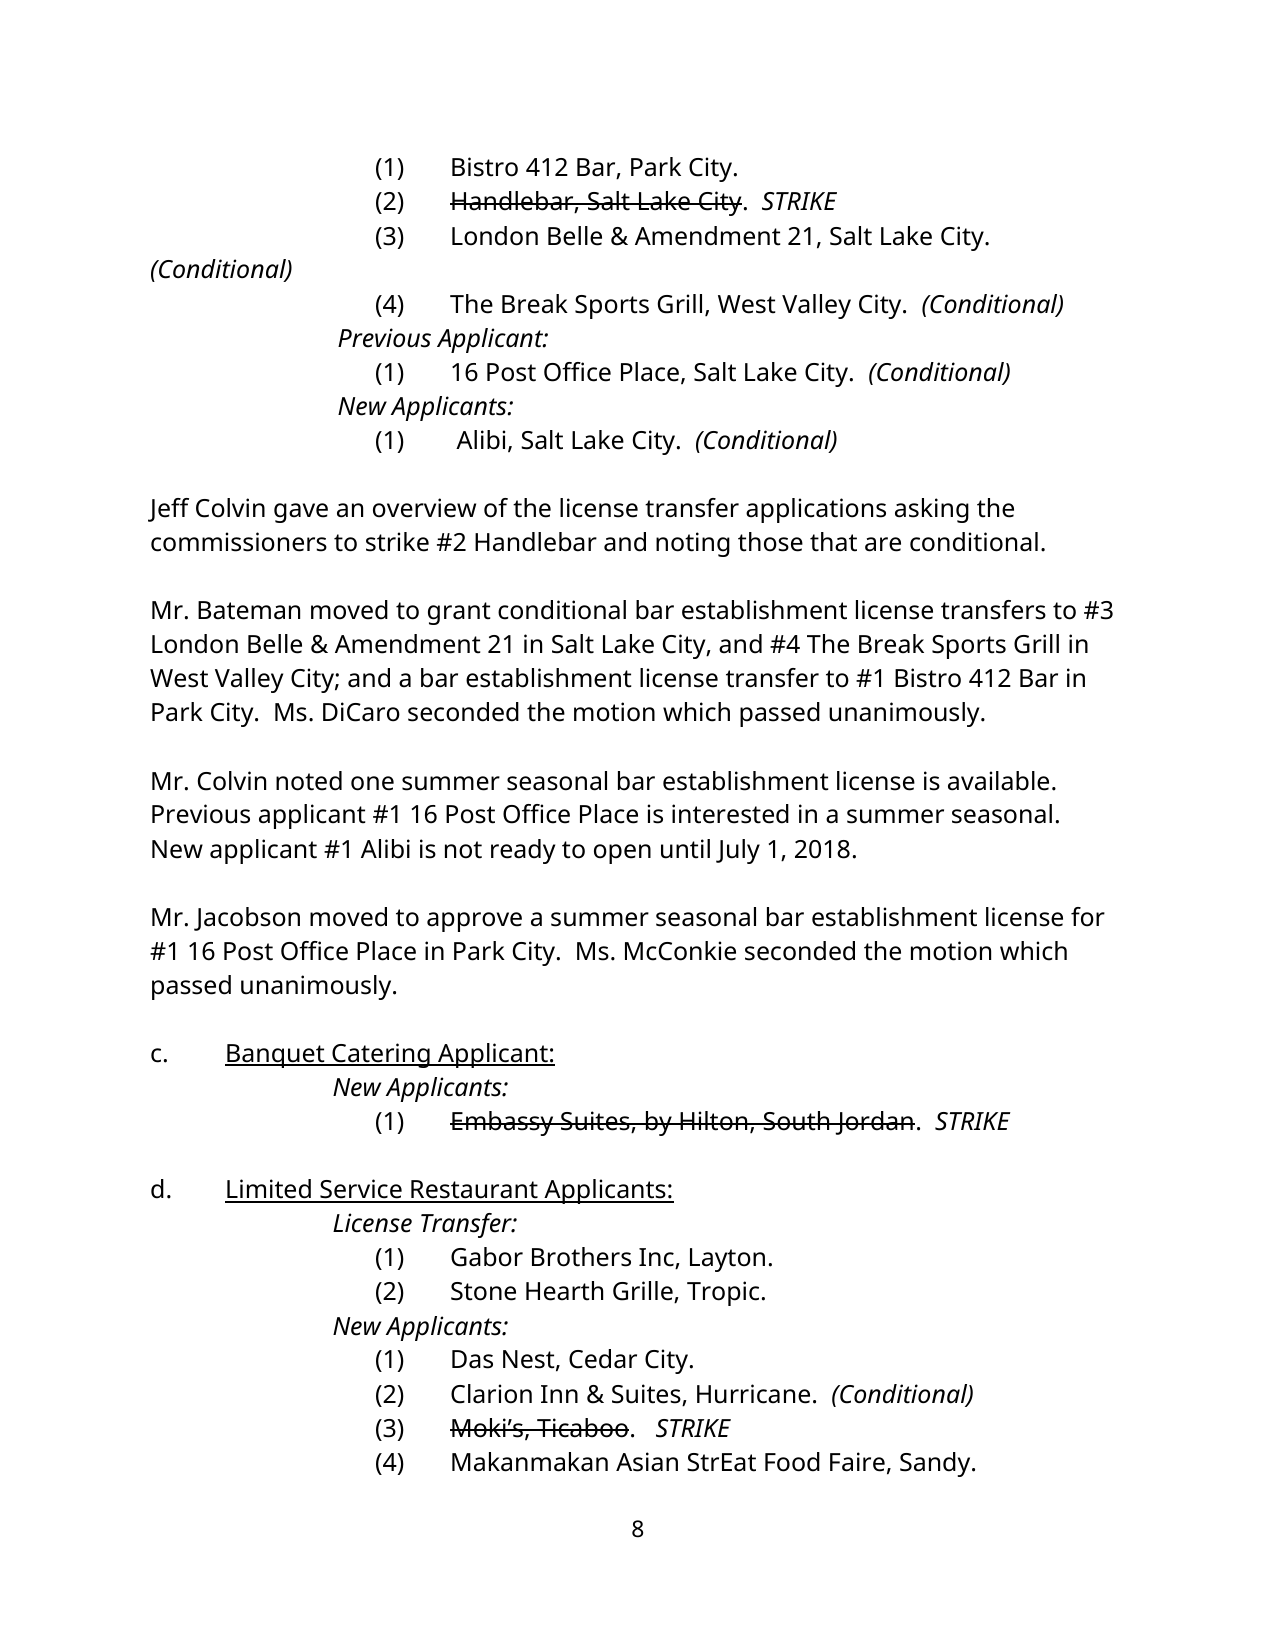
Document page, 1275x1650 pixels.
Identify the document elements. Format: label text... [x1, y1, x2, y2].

text Mr. Colvin noted one summer seasonal bar establishment license is available. Previous applicant #1 16 Post Office Place is interested in a summer seasonal. New applicant #1 Alibi is not ready to open until July 1, 2018. [150, 763, 1125, 865]
text (1) Alibi, Salt Lake City. (Conditional) [150, 422, 1125, 457]
text (1) Gabor Brothers Inc, Layton. [150, 1240, 1125, 1274]
text Mr. Jacobson moved to approve a summer seasonal bar establishment license for #1 16 Post Office Place in Park City. Ms. McConkie seconded the motion which passed unanimously. [150, 899, 1125, 1002]
text (2) Handlebar, Salt Lake City. STRIKE [150, 184, 1125, 218]
text Previous Applicant: [150, 320, 1125, 354]
text Jeff Colvin gave an overview of the license transfer applications asking the commissioners to strike #2 Handlebar and noting those that are conditional. [150, 491, 1125, 559]
text (2) Clarion Inn & Suites, Hurricane. (Conditional) [300, 1376, 1125, 1410]
text (2) Stone Hearth Grille, Tropic. [150, 1274, 1125, 1308]
list Embassy Suites, by Hilton, South Jordan. STRIKE [375, 1104, 1125, 1138]
text New Applicants: [150, 1070, 1125, 1104]
text (1) Das Nest, Cedar City. [300, 1342, 1125, 1376]
text (4) Makanmakan Asian StrEat Food Faire, Sandy. [300, 1444, 1125, 1478]
text (4) The Break Sports Grill, West Valley City. (Conditional) [150, 286, 1125, 320]
text New Applicants: [225, 1308, 1125, 1342]
text (1) 16 Post Office Place, Salt Lake City. (Conditional) [150, 354, 1125, 388]
text (3) Moki’s, Ticaboo. STRIKE [300, 1410, 1125, 1444]
text (3) London Belle & Amendment 21, Salt Lake City. (Conditional) [150, 218, 1125, 286]
text d. Limited Service Restaurant Applicants: [150, 1172, 1125, 1206]
text c. Banquet Catering Applicant: [150, 1036, 1125, 1070]
text Mr. Bateman moved to grant conditional bar establishment license transfers to #3 London Belle & Amendment 21 in Salt Lake City, and #4 The Break Sports Grill in West Valley City; and a bar establishment license transfer to #1 Bistro 412 Bar in Park City. Ms. DiCaro seconded the motion which passed unanimously. [150, 593, 1125, 729]
text New Applicants: [150, 388, 1125, 422]
text (1) Bistro 412 Bar, Park City. [150, 150, 1125, 184]
text License Transfer: [150, 1206, 1125, 1240]
